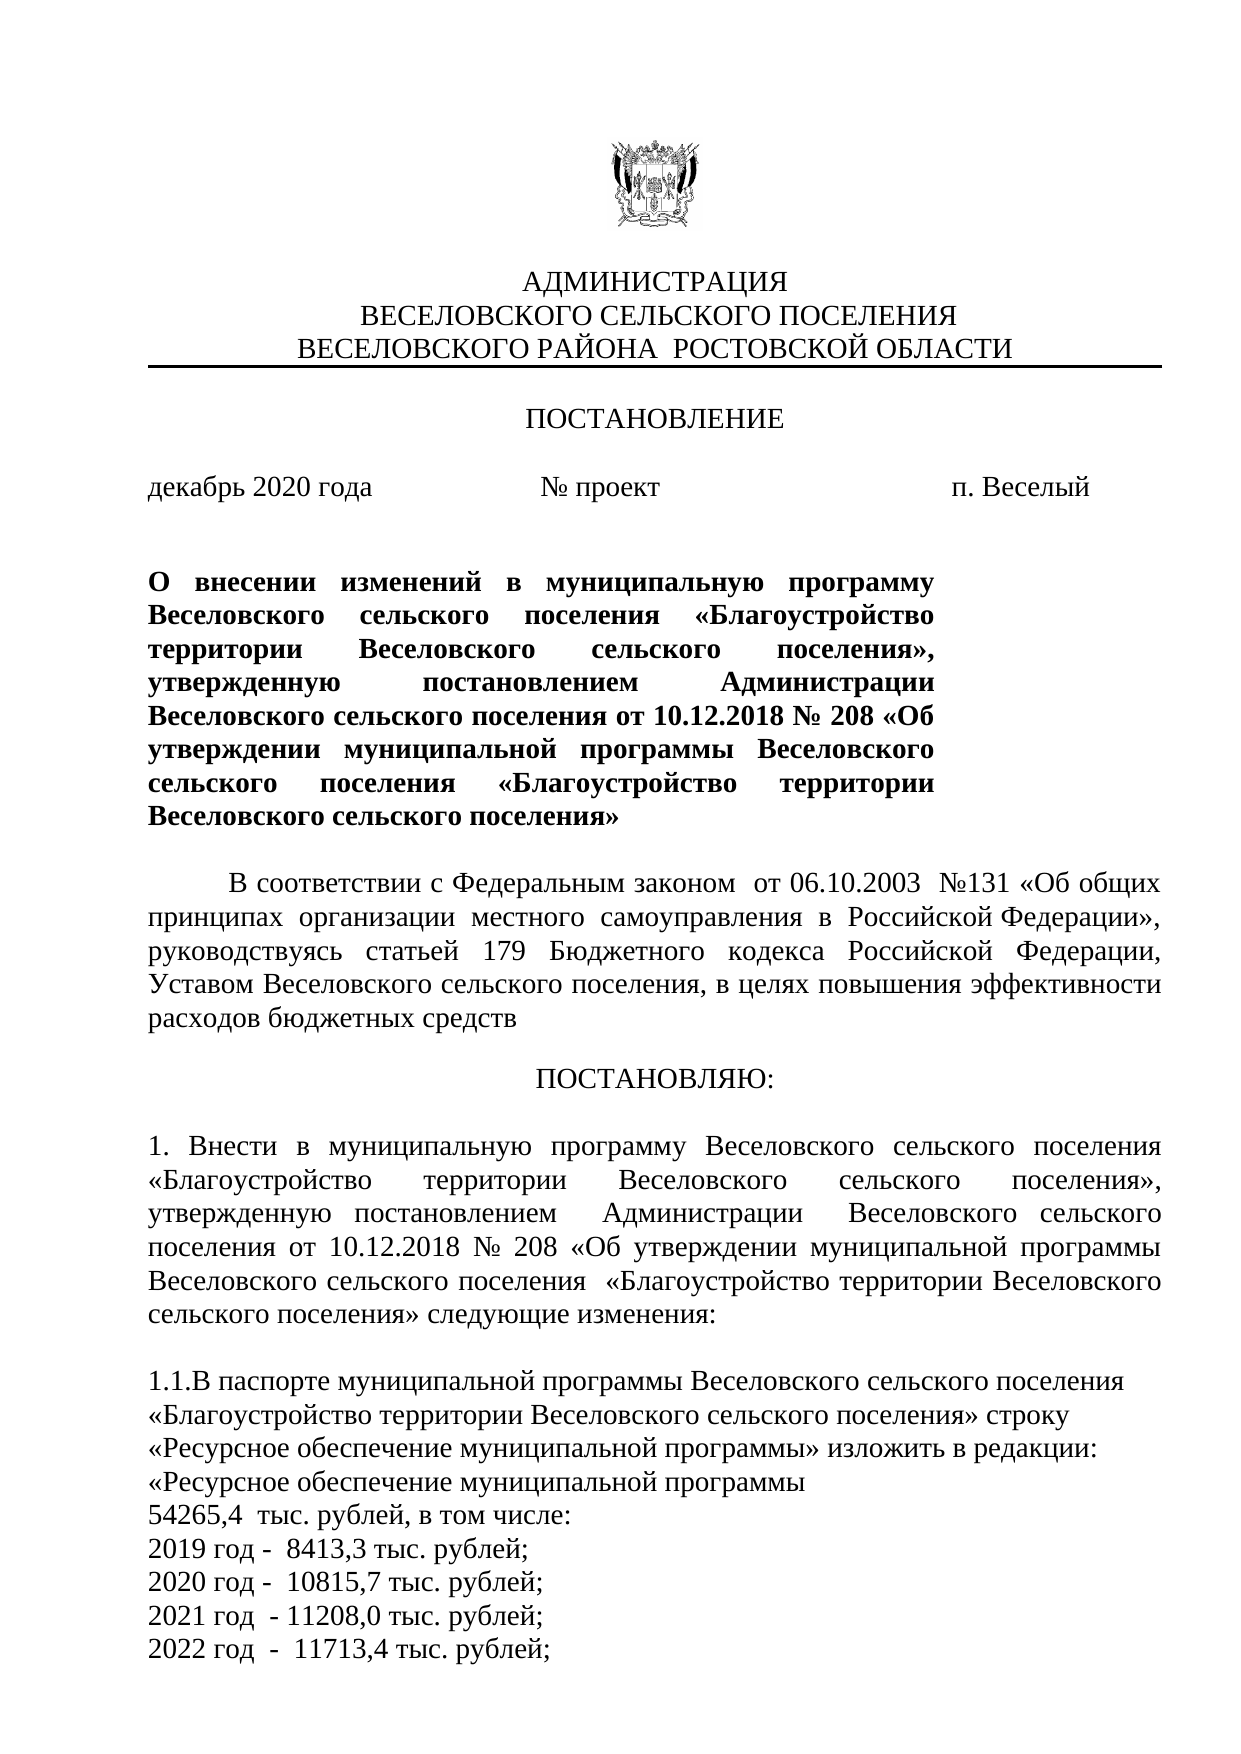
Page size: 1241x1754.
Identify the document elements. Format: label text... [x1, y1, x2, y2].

text ПОСТАНОВЛЕНИЕ [148, 402, 1162, 435]
text декабрь 2020 года № проект п. Веселый [148, 469, 1162, 502]
text 2021 год - 11208,0 тыс. рублей; [148, 1598, 1162, 1632]
text 2019 год - 8413,3 тыс. рублей; [148, 1531, 1162, 1564]
picture [606, 137, 704, 231]
text В соответствии с Федеральным законом от 06.10.2003 №131 «Об общих принципах организации местного самоуправления в Российской Федерации», руководствуясь статьей 179 Бюджетного кодекса Российской Федерации, Уставом Веселовского сельского поселения, в целях повышения эффективности расходов бюджетных средств [148, 866, 1162, 1033]
text 2022 год - 11713,4 тыс. рублей; [148, 1632, 1162, 1665]
text О внесении изменений в муниципальную программу Веселовского сельского поселения «Благоустройство территории Веселовского сельского поселения», утвержденную постановлением Администрации Веселовского сельского поселения от 10.12.2018 № 208 «Об утверждении муниципальной программы Веселовского сельского поселения «Благоустройство территории Веселовского сельского поселения» [148, 564, 935, 832]
text «Ресурсное обеспечение муниципальной программы [148, 1464, 1162, 1497]
text ПОСТАНОВЛЯЮ: [148, 1061, 1162, 1095]
text 2020 год - 10815,7 тыс. рублей; [148, 1564, 1162, 1598]
text ВЕСЕЛОВСКОГО РАЙОНА РОСТОВСКОЙ ОБЛАСТИ [148, 331, 1162, 365]
text 1. Внести в муниципальную программу Веселовского сельского поселения «Благоустройство территории Веселовского сельского поселения», утвержденную постановлением Администрации Веселовского сельского поселения от 10.12.2018 № 208 «Об утверждении муниципальной программы Веселовского сельского поселения «Благоустройство территории Веселовского сельского поселения» следующие изменения: [148, 1128, 1162, 1330]
text 54265,4 тыс. рублей, в том числе: [148, 1497, 1162, 1531]
text ВЕСЕЛОВСКОГО СЕЛЬСКОГО ПОСЕЛЕНИЯ [148, 298, 1162, 331]
text 1.1.В паспорте муниципальной программы Веселовского сельского поселения «Благоустройство территории Веселовского сельского поселения» строку «Ресурсное обеспечение муниципальной программы» изложить в редакции: [148, 1363, 1162, 1464]
text АДМИНИСТРАЦИЯ [148, 264, 1162, 298]
